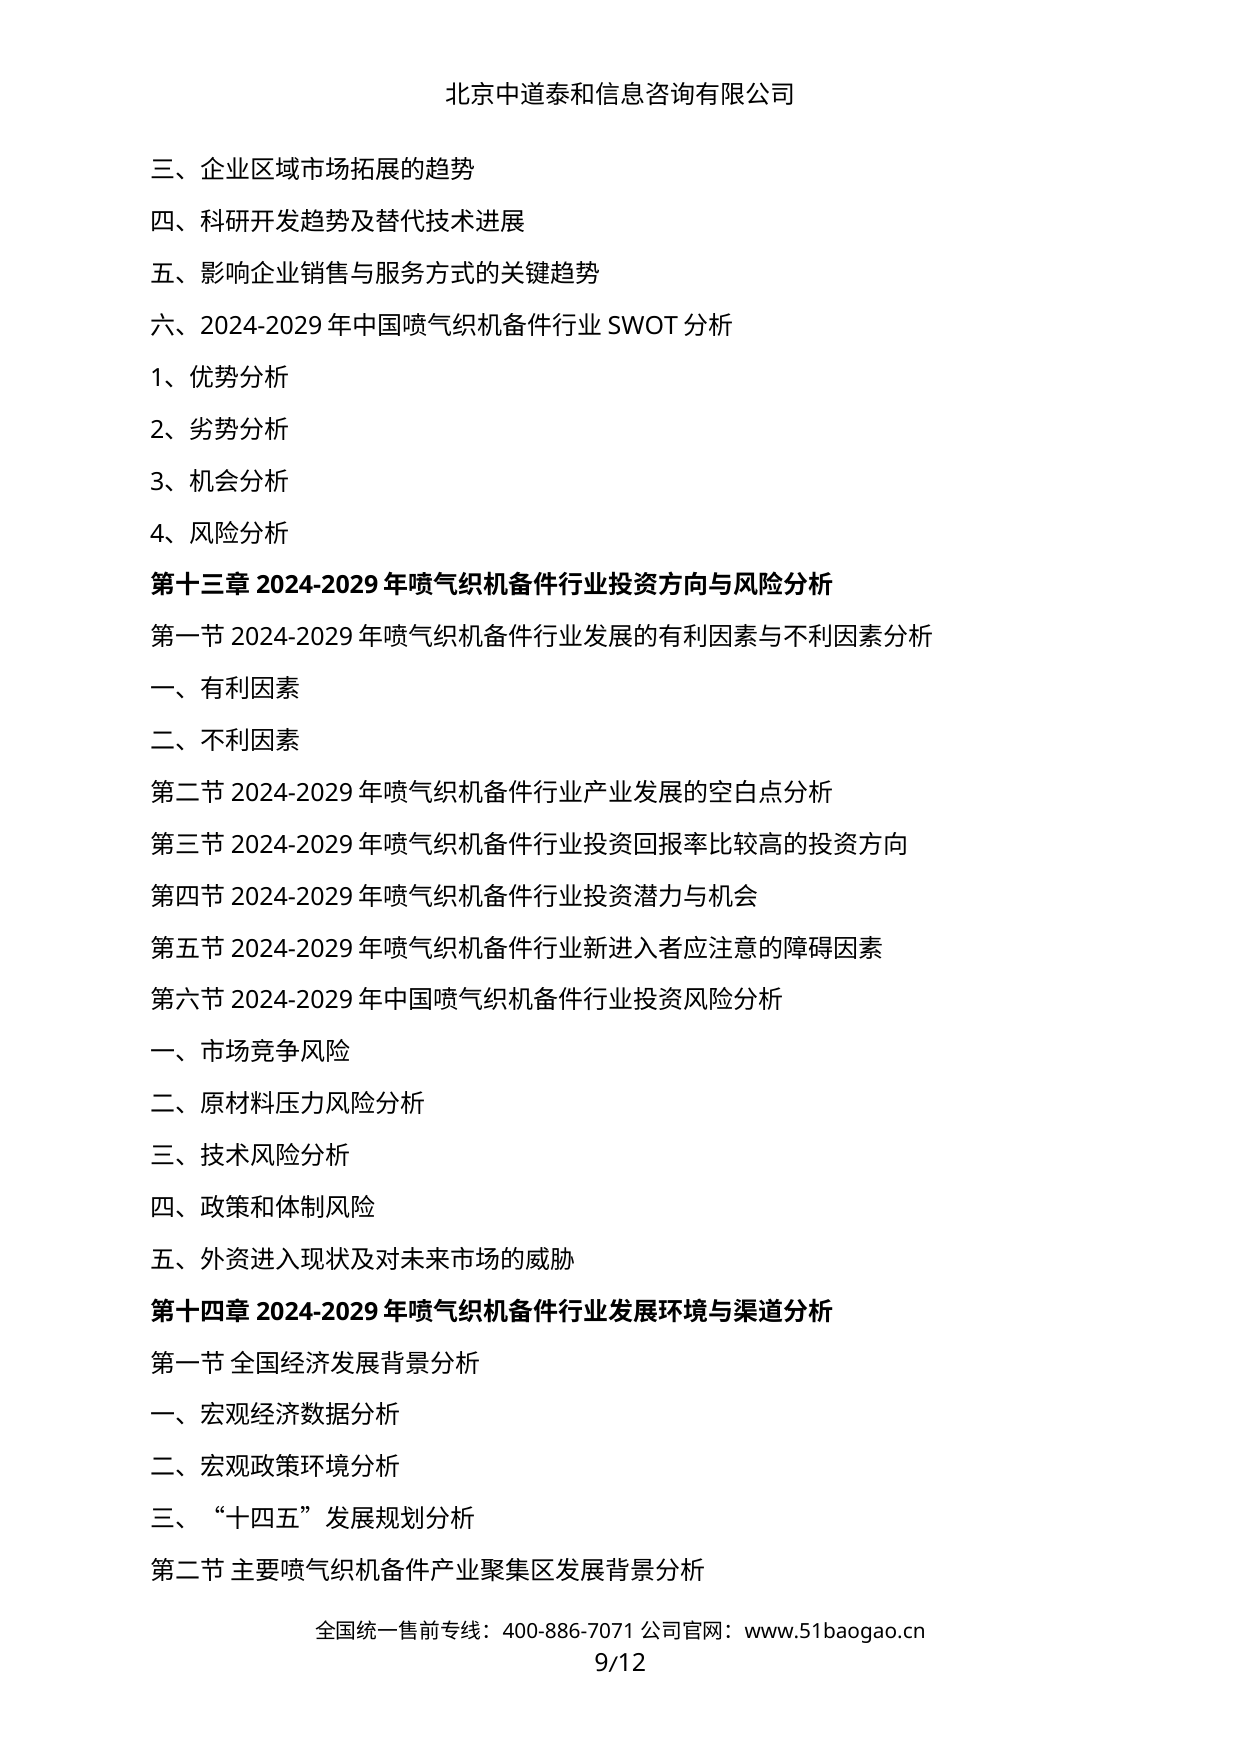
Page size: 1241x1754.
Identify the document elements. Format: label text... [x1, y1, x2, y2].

text 第十三章 2024-2029年喷气织机备件行业投资方向与风险分析 [150, 565, 1090, 601]
text 第四节 2024-2029年喷气织机备件行业投资潜力与机会 [150, 876, 1090, 912]
text 第一节 2024-2029年喷气织机备件行业发展的有利因素与不利因素分析 [150, 617, 1090, 653]
text 四、科研开发趋势及替代技术进展 [150, 202, 1090, 238]
text 2、劣势分析 [150, 409, 1090, 446]
text 第二节 2024-2029年喷气织机备件行业产业发展的空白点分析 [150, 772, 1090, 809]
text 第一节 全国经济发展背景分析 [150, 1343, 1090, 1379]
text 二、原材料压力风险分析 [150, 1084, 1090, 1120]
text 3、机会分析 [150, 461, 1090, 497]
text 第二节 主要喷气织机备件产业聚集区发展背景分析 [150, 1551, 1090, 1587]
text 六、2024-2029年中国喷气织机备件行业SWOT分析 [150, 306, 1090, 342]
text 二、不利因素 [150, 721, 1090, 757]
text 第十四章 2024-2029年喷气织机备件行业发展环境与渠道分析 [150, 1291, 1090, 1327]
text 1、优势分析 [150, 357, 1090, 394]
text 五、影响企业销售与服务方式的关键趋势 [150, 254, 1090, 290]
text 一、有利因素 [150, 669, 1090, 705]
text 一、宏观经济数据分析 [150, 1395, 1090, 1431]
text 三、企业区域市场拓展的趋势 [150, 150, 1090, 186]
text 三、技术风险分析 [150, 1136, 1090, 1172]
text 第三节 2024-2029年喷气织机备件行业投资回报率比较高的投资方向 [150, 824, 1090, 861]
text 第五节 2024-2029年喷气织机备件行业新进入者应注意的障碍因素 [150, 928, 1090, 964]
text 4、风险分析 [150, 513, 1090, 549]
text 二、宏观政策环境分析 [150, 1447, 1090, 1483]
text 三、“十四五”发展规划分析 [150, 1499, 1090, 1535]
text 第六节 2024-2029年中国喷气织机备件行业投资风险分析 [150, 980, 1090, 1016]
text 五、外资进入现状及对未来市场的威胁 [150, 1239, 1090, 1276]
text 一、市场竞争风险 [150, 1032, 1090, 1068]
text 四、政策和体制风险 [150, 1187, 1090, 1224]
